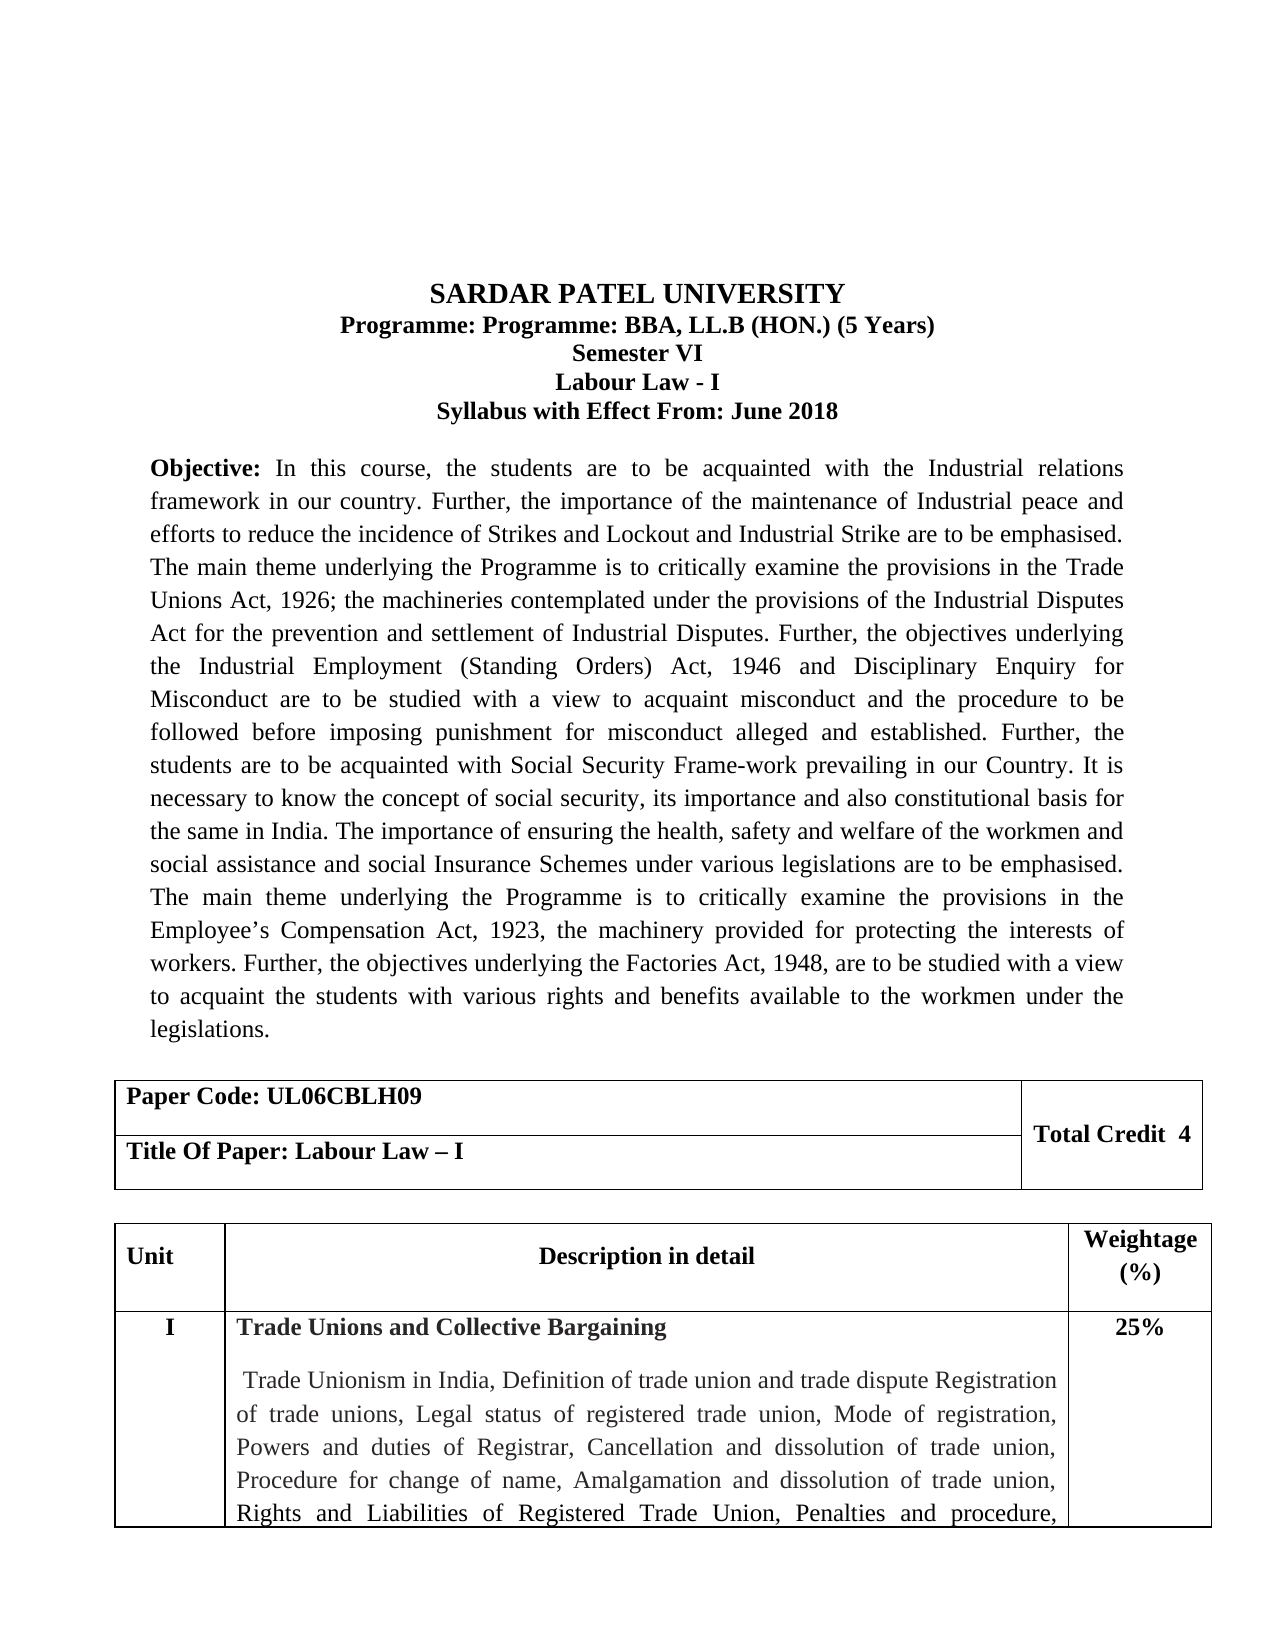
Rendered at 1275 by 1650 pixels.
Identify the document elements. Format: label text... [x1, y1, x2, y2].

text Labour Law - I [150, 367, 1125, 396]
table_cell Title Of Paper: Labour Law – I [116, 1136, 1021, 1189]
text Objective: In this course, the students are to be acquainted with the Industrial relations framework in our country. Further, the importance of the maintenance of Industrial peace and efforts to reduce the incidence of Strikes and Lockout and Industrial Strike are to be emphasised. The main theme underlying the Programme is to critically examine the provisions in the Trade Unions Act, 1926; the machineries contemplated under the provisions of the Industrial Disputes Act for the prevention and settlement of Industrial Disputes. Further, the objectives underlying the Industrial Employment (Standing Orders) Act, 1946 and Disciplinary Enquiry for Misconduct are to be studied with a view to acquaint misconduct and the procedure to be followed before imposing punishment for misconduct alleged and established. Further, the students are to be acquainted with Social Security Frame-work prevailing in our Country. It is necessary to know the concept of social security, its importance and also constitutional basis for the same in India. The importance of ensuring the health, safety and welfare of the workmen and social assistance and social Insurance Schemes under various legislations are to be emphasised. The main theme underlying the Programme is to critically examine the provisions in the Employee’s Compensation Act, 1923, the machinery provided for protecting the interests of workers. Further, the objectives underlying the Factories Act, 1948, are to be studied with a view to acquaint the students with various rights and benefits available to the workmen under the legislations. [150, 453, 1125, 1043]
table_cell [226, 1312, 1068, 1526]
table_header Description in detail [226, 1224, 1068, 1311]
table_cell I [116, 1312, 224, 1526]
text SARDAR PATEL UNIVERSITY [150, 276, 1125, 310]
text Semester VI [150, 338, 1125, 367]
table_header Unit [116, 1224, 224, 1311]
text Syllabus with Effect From: June 2018 [150, 396, 1125, 425]
table_header Weightage (%) [1069, 1224, 1211, 1311]
table_header Total Credit 4 [1022, 1081, 1202, 1189]
table_header Paper Code: UL06CBLH09 [116, 1081, 1021, 1135]
text Programme: Programme: BBA, LL.B (HON.) (5 Years) [150, 310, 1125, 338]
table_cell 25% [1069, 1312, 1211, 1526]
